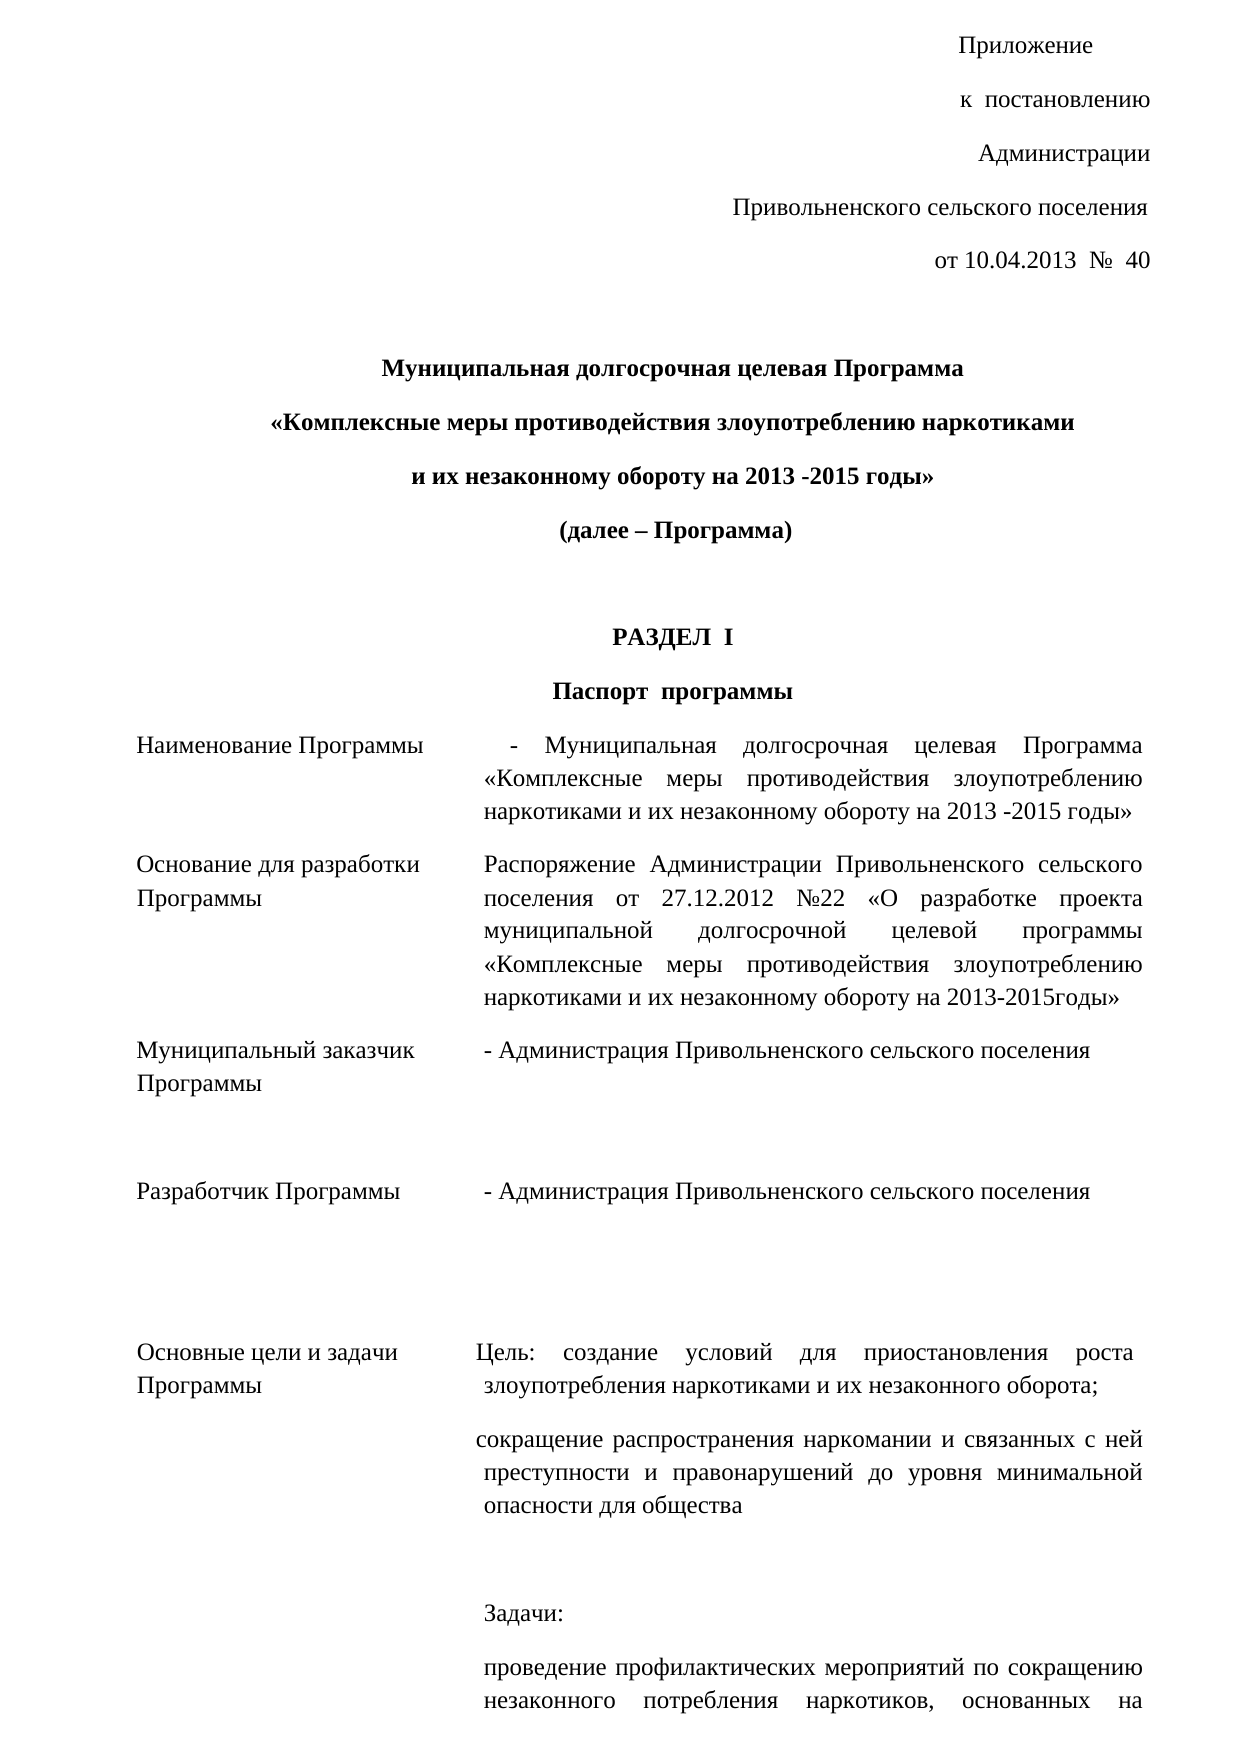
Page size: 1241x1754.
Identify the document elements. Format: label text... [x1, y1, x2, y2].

table_cell Муниципальный заказчик Программы [137, 1035, 476, 1176]
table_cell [476, 1284, 1151, 1724]
table_cell Основание для разработки Программы [137, 850, 476, 1035]
text Администрации [771, 138, 1150, 166]
text Привольненского сельского поселения [195, 192, 1150, 220]
table_cell - Администрация Привольненского сельского поселения [476, 1176, 1151, 1283]
text от 10.04.2013 № 40 [845, 245, 1150, 274]
text Приложение [195, 30, 1150, 59]
text «Комплексные меры противодействия злоупотреблению наркотиками [195, 407, 1150, 436]
table_header Наименование Программы [137, 730, 476, 849]
table_header - Муниципальная долгосрочная целевая Программа «Комплексные меры противодействия злоупотреблению наркотиками и их незаконному обороту на 2013 -2015 годы» [476, 730, 1151, 849]
text и их незаконному обороту на 2013 -2015 годы» [195, 461, 1150, 489]
table_cell - Администрация Привольненского сельского поселения [476, 1035, 1151, 1176]
text к постановлению [845, 84, 1150, 113]
table_cell Разработчик Программы [137, 1176, 476, 1283]
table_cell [137, 1284, 476, 1724]
text (далее – Программа) [195, 515, 1150, 543]
text РАЗДЕЛ I [195, 622, 1150, 651]
table_cell Распоряжение Администрации Привольненского сельского поселения от 27.12.2012 №22 «О разработке проекта муниципальной долгосрочной целевой программы «Комплексные меры противодействия злоупотреблению наркотиками и их незаконному обороту на 2013-2015годы» [476, 850, 1151, 1035]
text Муниципальная долгосрочная целевая Программа [195, 353, 1150, 382]
text Паспорт программы [195, 676, 1150, 705]
